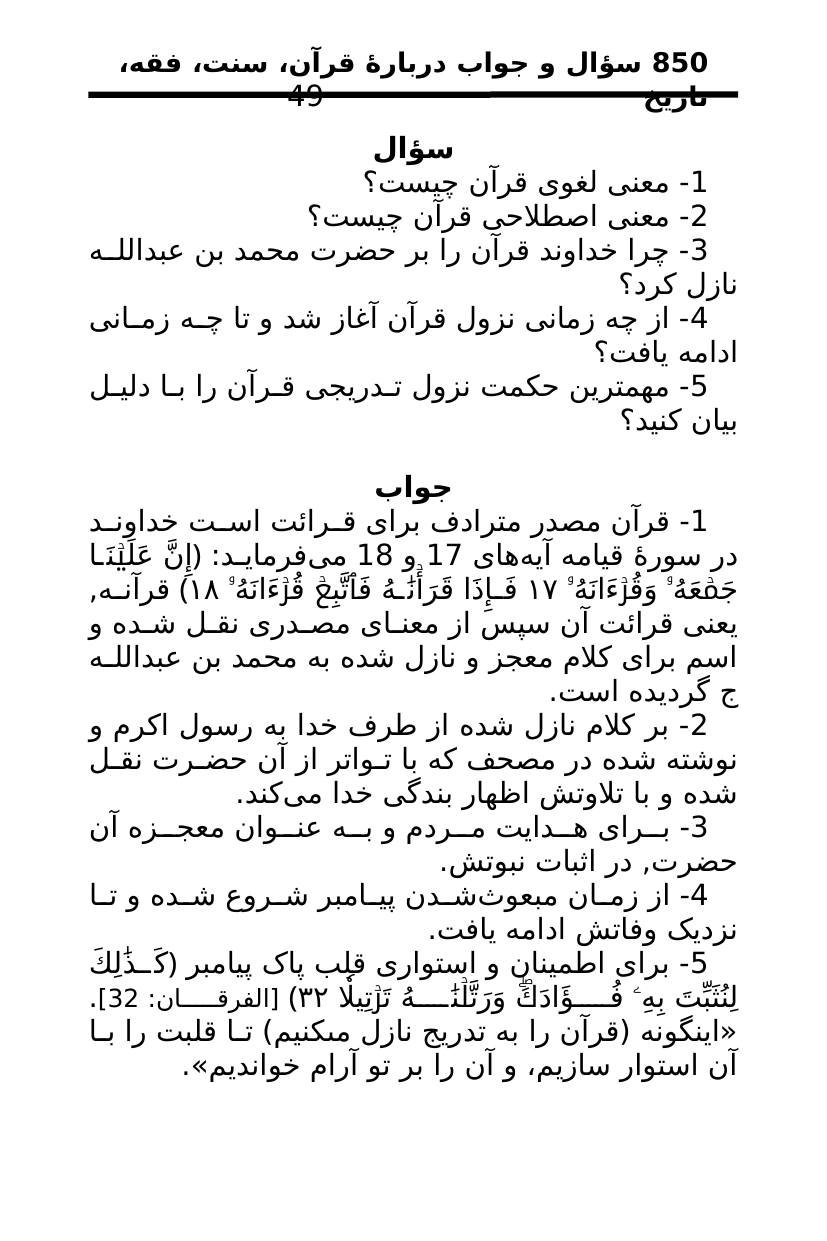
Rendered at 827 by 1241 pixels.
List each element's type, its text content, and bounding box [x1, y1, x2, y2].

text 5- برای اطمینان و استواری قلب پاک پیامبر ﴿كَذَٰلِكَ لِنُثَبِّتَ بِهِۦ فُؤَادَكَۖ وَرَتَّلۡنَٰهُ تَرۡتِيلٗا ٣٢﴾ [الفرقان: 32]. «اين‏گونه (قرآن را به تدريج نازل مى‏كنيم‏) تا قلبت را با آن استوار سازيم، و آن را بر تو آرام خوانديم». [89, 946, 738, 1082]
text 1- معنی لغوی قرآن چیست؟ [89, 166, 738, 199]
text 4- از زمان مبعوث‌شدن پیامبر شروع شده و تا نزدیک وفاتش ادامه یافت. [89, 878, 738, 946]
text سؤال [89, 132, 738, 166]
text 5- مهمترین حکمت نزول تدریجی قرآن را با دلیل بیان کنید؟ [89, 369, 738, 437]
text 2- معنی اصطلاحی قرآن چیست؟ [89, 199, 738, 233]
text 2- بر کلام نازل شده از طرف خدا به رسول اکرم و نوشته شده در مصحف که با تواتر از آن حضرت نقل شده و با تلاوتش اظهار بندگی خدا می‌کند. [89, 708, 738, 810]
text 3- چرا خداوند قرآن را بر حضرت محمد بن عبدالله نازل کرد؟ [89, 233, 738, 301]
text 4- از چه زمانی نزول قرآن آغاز شد و تا چه زمانی ادامه یافت؟ [89, 301, 738, 369]
text 3- برای هدایت مردم و به عنوان معجزه آن حضرت, در اثبات نبوتش. [89, 810, 738, 878]
text جواب [89, 471, 738, 505]
text 1- قرآن مصدر مترادف برای قرائت است خداوند در سورۀ قیامه آیه‌های 17 و 18 می‌فرماید: ﴿إِنَّ عَلَيۡنَا جَمۡعَهُۥ وَقُرۡءَانَهُۥ ١٧ فَإِذَا قَرَأۡنَٰهُ فَٱتَّبِعۡ قُرۡءَانَهُۥ ١٨﴾ قرآنه, یعنی قرائت آن سپس از معنای مصدری نقل شده و اسم برای کلام معجز و نازل شده به محمد بن عبدالله ج گردیده است. [89, 505, 738, 708]
